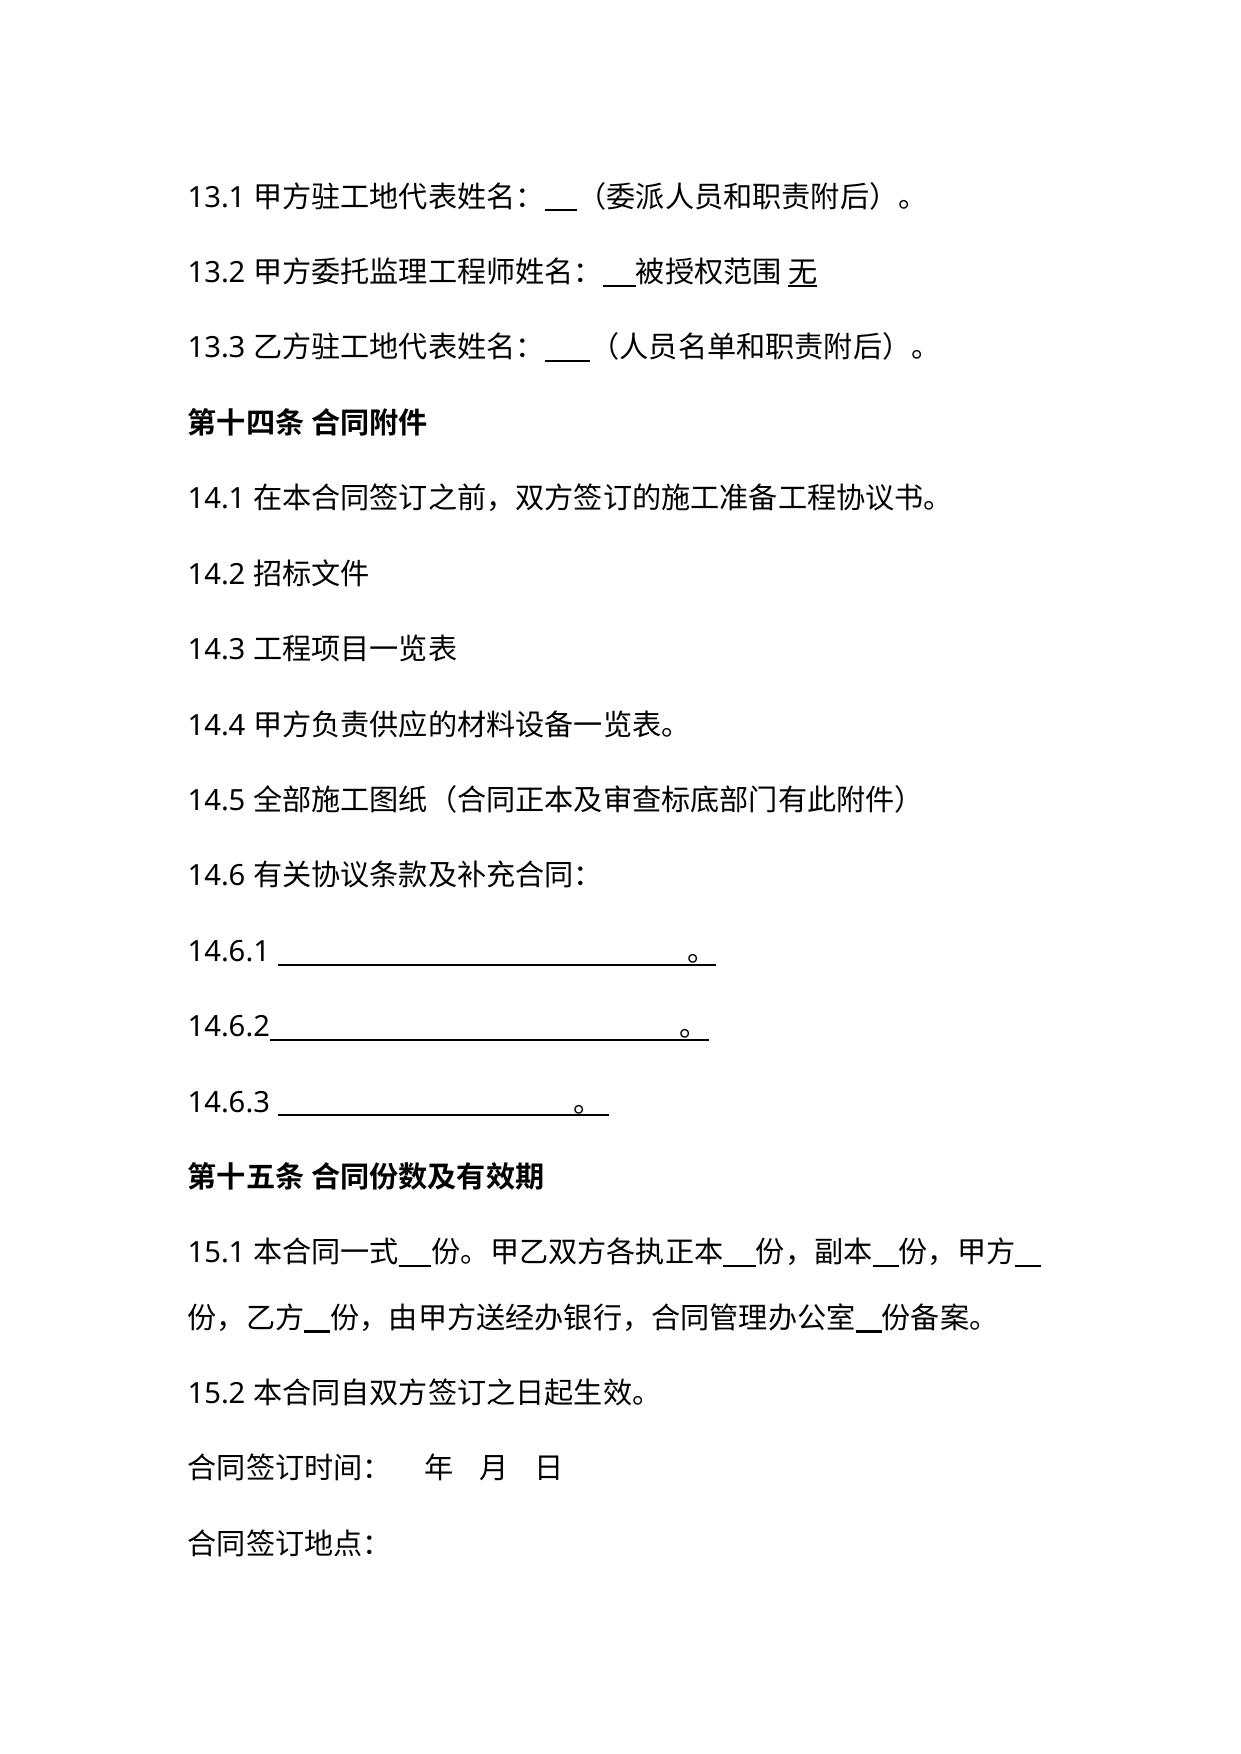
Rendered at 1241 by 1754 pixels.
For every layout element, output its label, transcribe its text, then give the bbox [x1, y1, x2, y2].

text 14.4 甲方负责供应的材料设备一览表。 [187, 690, 1048, 755]
text 13.2 甲方委托监理工程师姓名： 被授权范围 无 [187, 237, 1048, 302]
text 14.1 在本合同签订之前，双方签订的施工准备工程协议书。 [187, 464, 1048, 529]
text 14.2 招标文件 [187, 539, 1048, 604]
text 14.3 工程项目一览表 [187, 614, 1048, 679]
text 15.2 本合同自双方签订之日起生效。 [187, 1358, 1048, 1423]
text 13.1 甲方驻工地代表姓名： （委派人员和职责附后）。 [187, 162, 1048, 227]
text 14.6.1 。 [187, 916, 1048, 981]
text 13.3 乙方驻工地代表姓名： （人员名单和职责附后）。 [187, 313, 1048, 378]
text 第十五条 合同份数及有效期 [187, 1142, 1048, 1207]
text 14.6.3 。 [187, 1067, 1048, 1132]
text 第十四条 合同附件 [187, 388, 1048, 453]
text 14.6.2 。 [187, 992, 1048, 1057]
text 合同签订时间： 年 月 日 [187, 1434, 1048, 1499]
text 14.6 有关协议条款及补充合同： [187, 841, 1048, 906]
text 14.5 全部施工图纸（合同正本及审查标底部门有此附件） [187, 765, 1048, 830]
text 合同签订地点： [187, 1509, 1048, 1574]
text 15.1 本合同一式 份。甲乙双方各执正本 份，副本 份，甲方 份，乙方 份，由甲方送经办银行，合同管理办公室 份备案。 [187, 1218, 1048, 1348]
